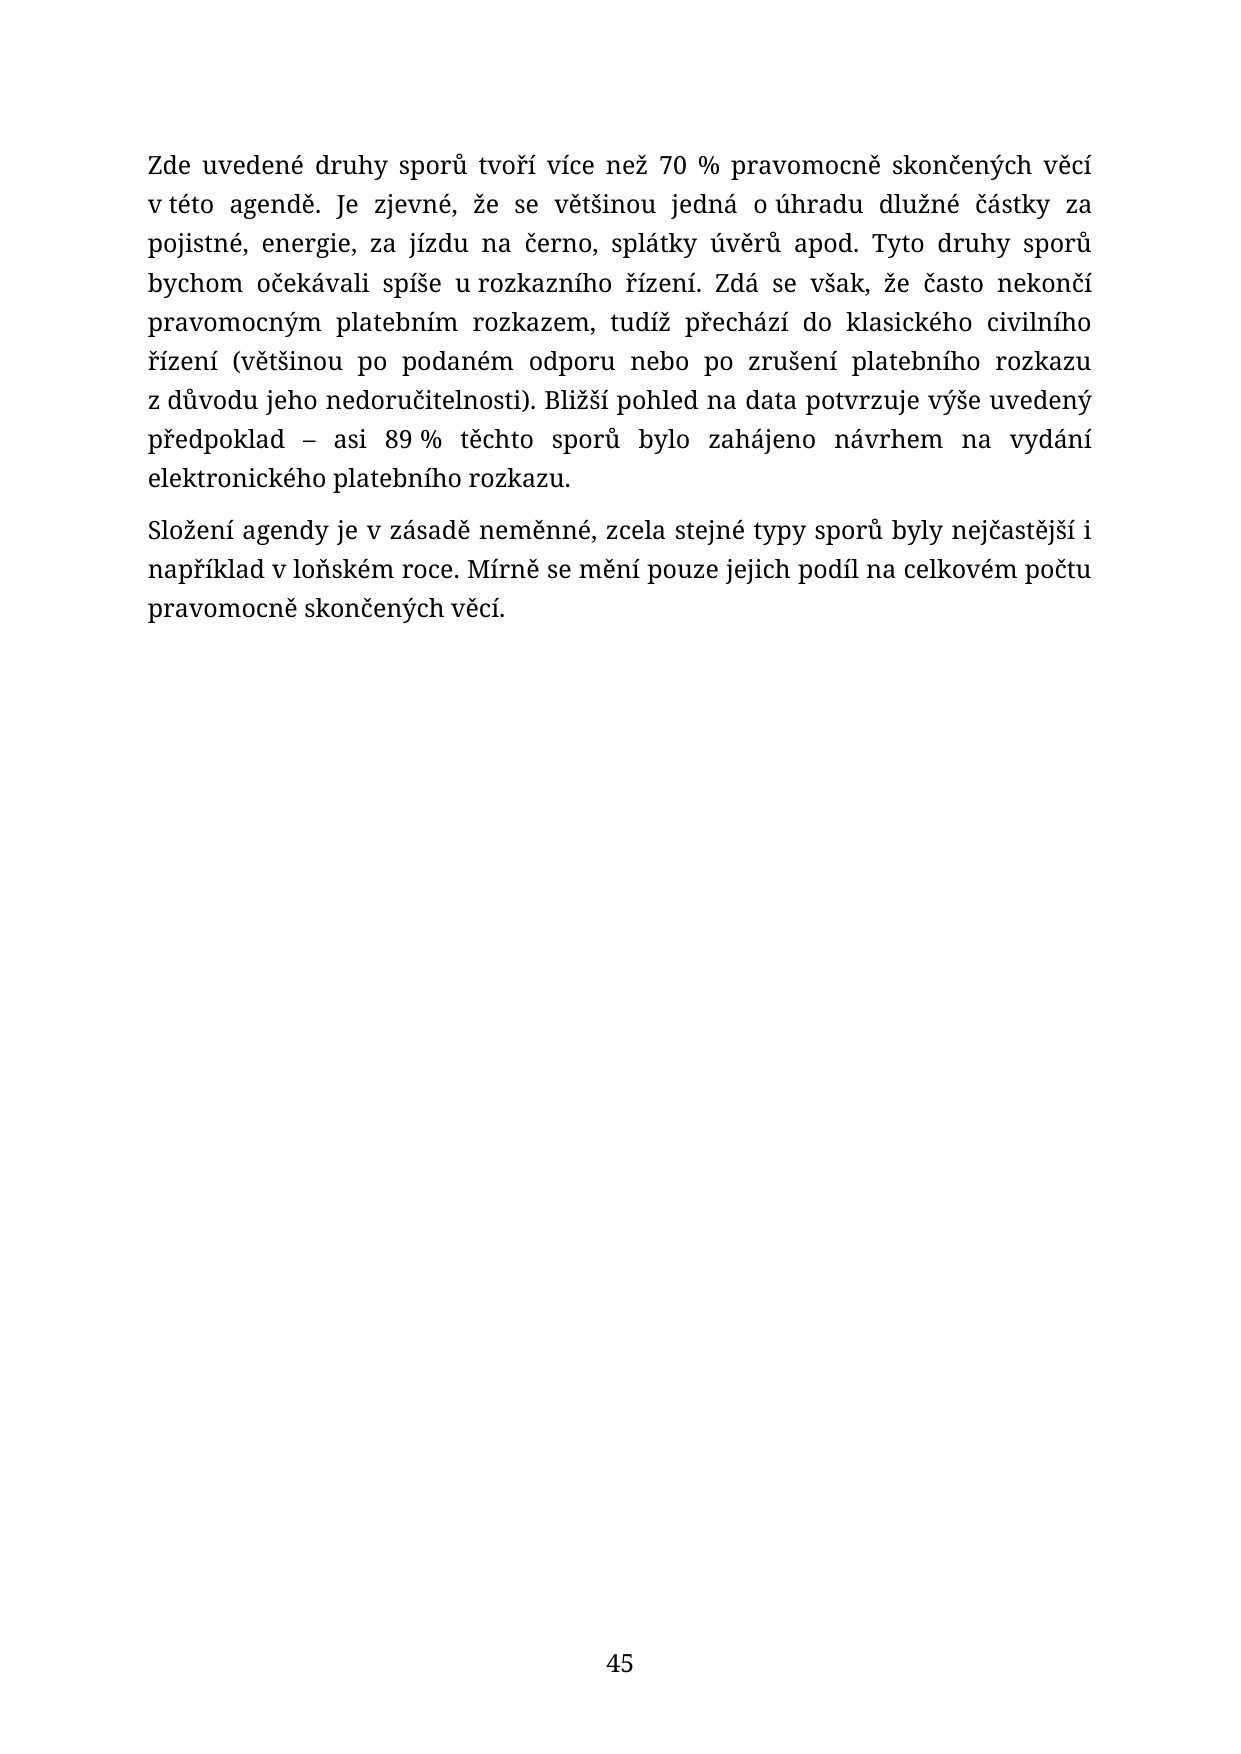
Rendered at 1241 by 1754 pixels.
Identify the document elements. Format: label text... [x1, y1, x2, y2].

text Zde uvedené druhy sporů tvoří více než 70 % pravomocně skončených věcí v této agendě. Je zjevné, že se většinou jedná o úhradu dlužné částky za pojistné, energie, za jízdu na černo, splátky úvěrů apod. Tyto druhy sporů bychom očekávali spíše u rozkazního řízení. Zdá se však, že často nekončí pravomocným platebním rozkazem, tudíž přechází do klasického civilního řízení (většinou po podaném odporu nebo po zrušení platebního rozkazu z důvodu jeho nedoručitelnosti). Bližší pohled na data potvrzuje výše uvedený předpoklad – asi 89 % těchto sporů bylo zahájeno návrhem na vydání elektronického platebního rozkazu. [148, 148, 1092, 495]
text Složení agendy je v zásadě neměnné, zcela stejné typy sporů byly nejčastější i například v loňském roce. Mírně se mění pouze jejich podíl na celkovém počtu pravomocně skončených věcí. [148, 513, 1092, 625]
